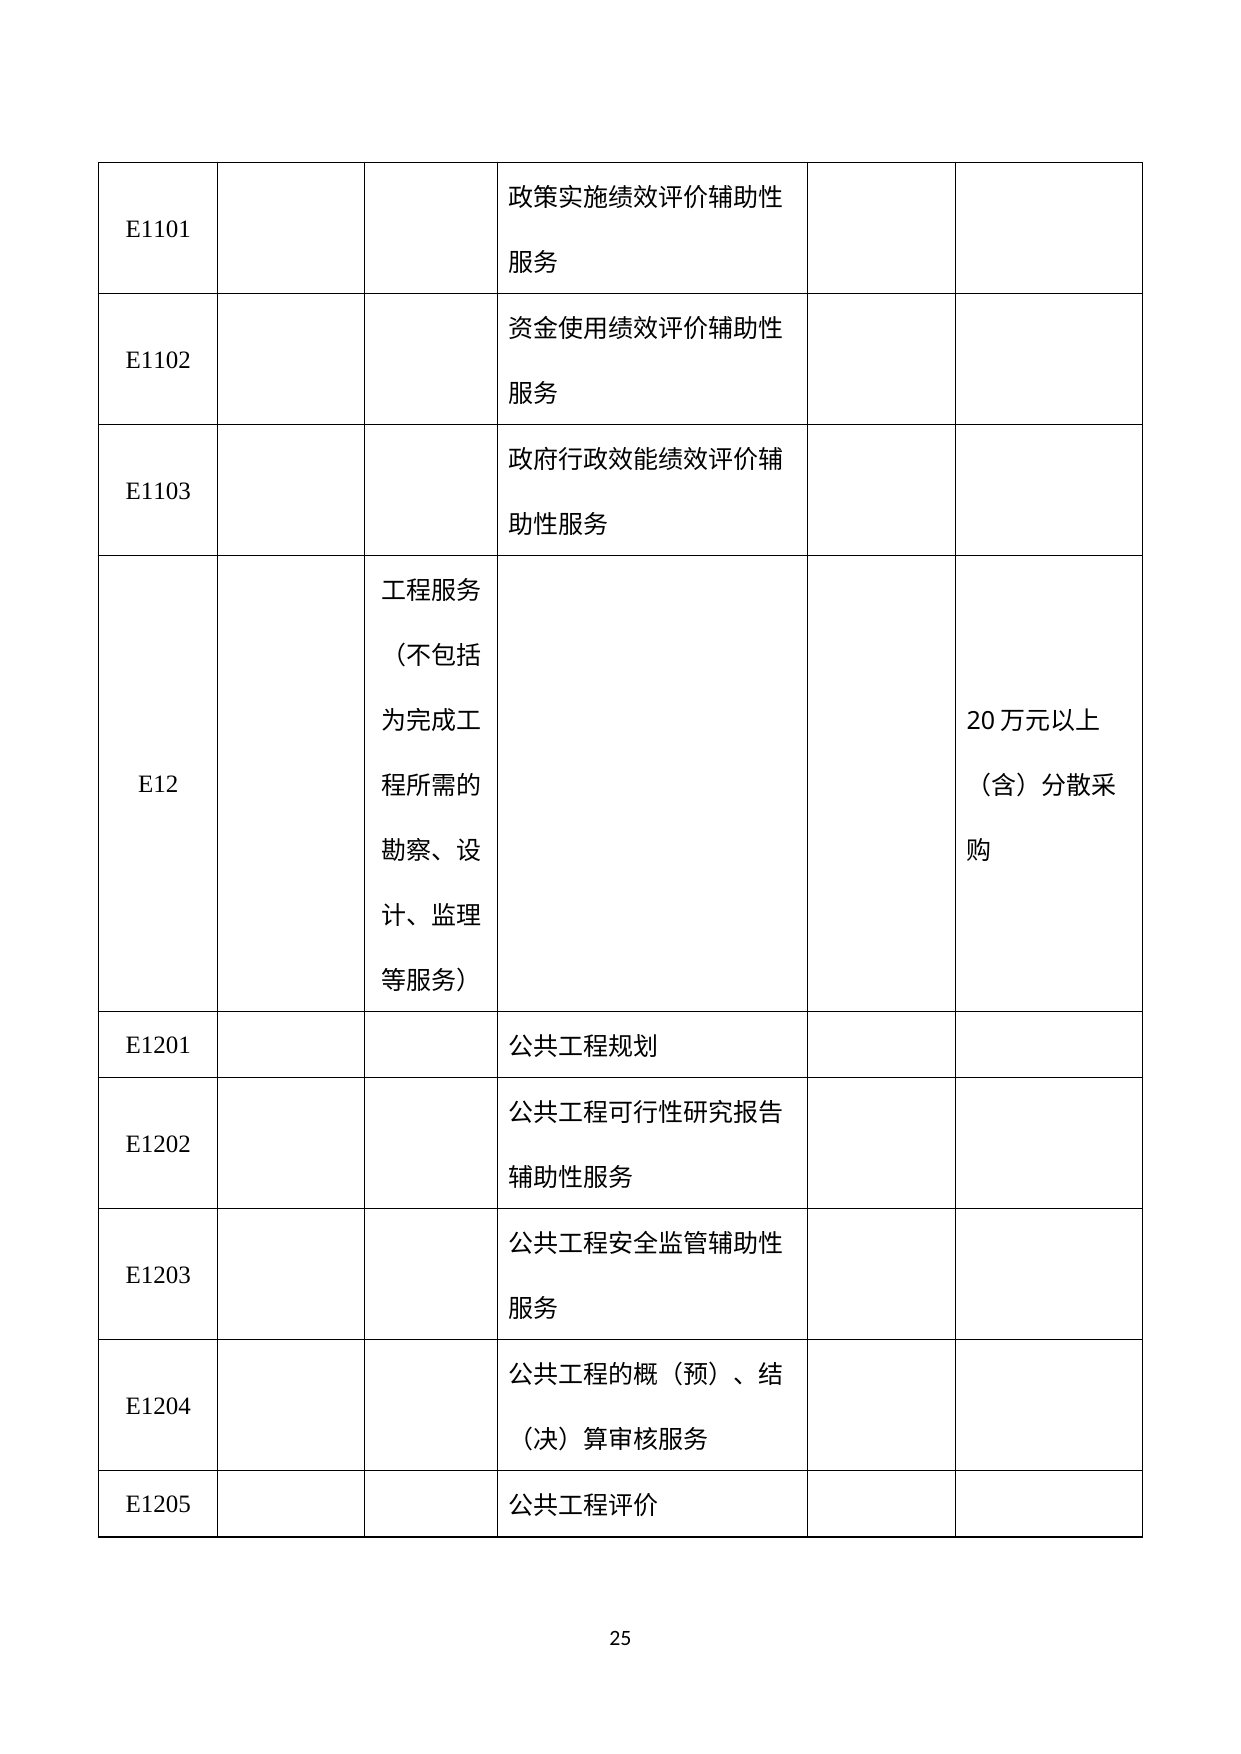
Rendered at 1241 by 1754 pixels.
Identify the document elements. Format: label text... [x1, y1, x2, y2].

table_cell 公共工程可行性研究报告辅助性服务 [498, 1078, 807, 1208]
table_cell [808, 1471, 955, 1536]
table_cell [218, 163, 364, 293]
table_cell [808, 163, 955, 293]
table_cell [218, 1471, 364, 1536]
table_cell [365, 294, 497, 424]
table_cell [365, 1471, 497, 1536]
table_cell [956, 1209, 1142, 1339]
table_cell E1101 [99, 163, 217, 293]
table_cell [956, 425, 1142, 555]
table_cell [218, 425, 364, 555]
table_cell 公共工程的概（预）、结（决）算审核服务 [498, 1340, 807, 1470]
table_cell 公共工程评价 [498, 1471, 807, 1536]
table_cell [218, 1012, 364, 1077]
table_cell 资金使用绩效评价辅助性服务 [498, 294, 807, 424]
table_cell [218, 294, 364, 424]
table_cell [218, 1078, 364, 1208]
table_cell E12 [99, 556, 217, 1011]
table_cell [808, 425, 955, 555]
table_cell E1201 [99, 1012, 217, 1077]
table_cell [808, 294, 955, 424]
table_cell [218, 1340, 364, 1470]
table_cell [808, 1078, 955, 1208]
table_cell [808, 1209, 955, 1339]
table_cell 工程服务（不包括为完成工程所需的勘察、设计、监理等服务） [365, 556, 497, 1011]
table_cell [365, 1078, 497, 1208]
table_cell [808, 1012, 955, 1077]
table_cell 公共工程安全监管辅助性服务 [498, 1209, 807, 1339]
table_cell 20万元以上（含）分散采购 [956, 556, 1142, 1011]
table_cell [808, 1340, 955, 1470]
table_cell [956, 1471, 1142, 1536]
table_cell [218, 556, 364, 1011]
table_cell 政府行政效能绩效评价辅助性服务 [498, 425, 807, 555]
table_cell 公共工程规划 [498, 1012, 807, 1077]
table_cell E1203 [99, 1209, 217, 1339]
table_cell E1202 [99, 1078, 217, 1208]
table_cell [956, 294, 1142, 424]
table_cell [365, 1209, 497, 1339]
table_cell [218, 1209, 364, 1339]
table_cell [956, 163, 1142, 293]
table_cell [365, 163, 497, 293]
table_cell [365, 425, 497, 555]
table_cell [365, 1340, 497, 1470]
table_cell 政策实施绩效评价辅助性服务 [498, 163, 807, 293]
table_cell E1204 [99, 1340, 217, 1470]
table_cell E1205 [99, 1471, 217, 1536]
table_cell [498, 556, 807, 1011]
table_cell [956, 1340, 1142, 1470]
table_cell [956, 1078, 1142, 1208]
table_cell [956, 1012, 1142, 1077]
table_cell E1103 [99, 425, 217, 555]
table_cell [808, 556, 955, 1011]
table_cell E1102 [99, 294, 217, 424]
table_cell [365, 1012, 497, 1077]
